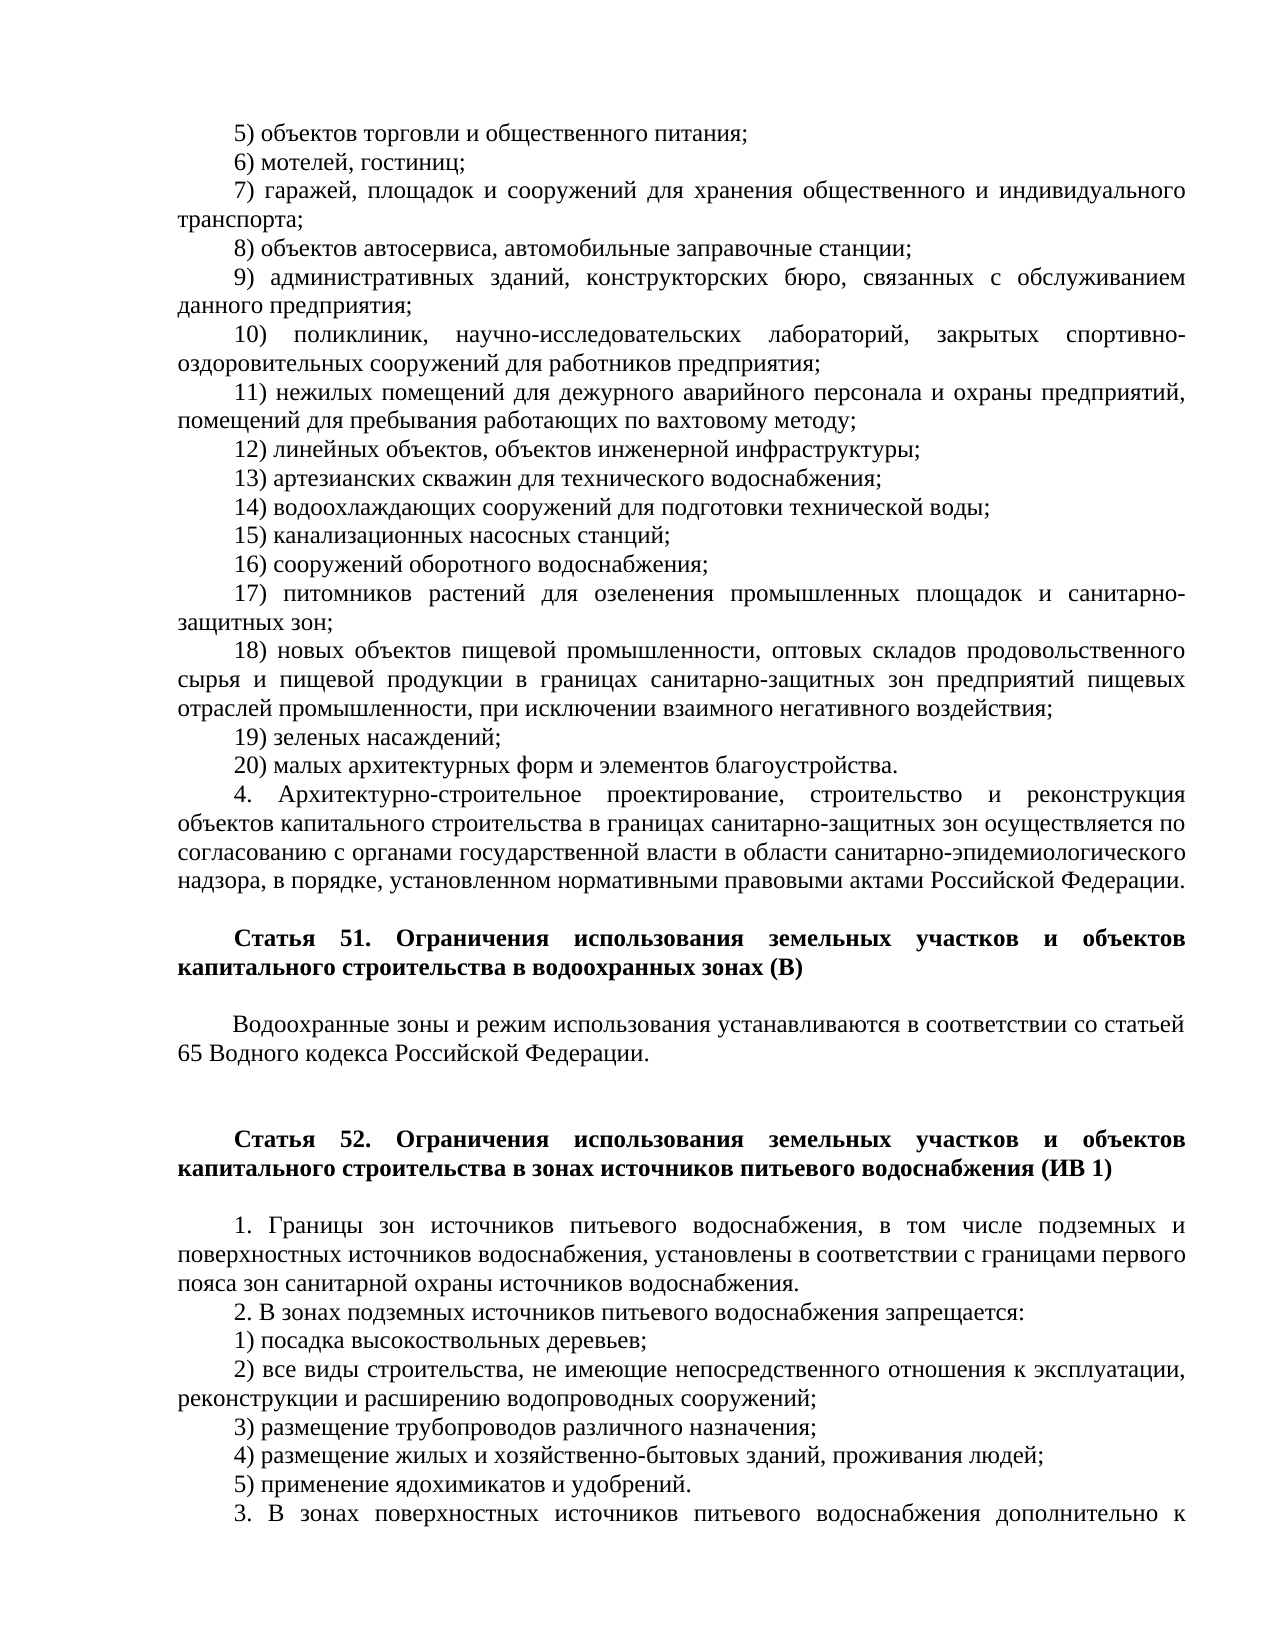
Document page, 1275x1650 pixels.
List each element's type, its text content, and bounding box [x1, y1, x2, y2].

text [177, 1498, 1186, 1527]
text Статья 51. Ограничения использования земельных участков и объектов капитального строительства в водоохранных зонах (В) [177, 923, 1186, 981]
text 9) административных зданий, конструкторских бюро, связанных с обслуживанием данного предприятия; [177, 262, 1186, 319]
text 12) линейных объектов, объектов инженерной инфраструктуры; [177, 434, 1186, 463]
text 8) объектов автосервиса, автомобильные заправочные станции; [177, 233, 1186, 262]
text 17) питомников растений для озеленения промышленных площадок и санитарно-защитных зон; [177, 578, 1186, 636]
text 1. Границы зон источников питьевого водоснабжения, в том числе подземных и поверхностных источников водоснабжения, установлены в соответствии с границами первого пояса зон санитарной охраны источников водоснабжения. [177, 1211, 1186, 1297]
text 10) поликлиник, научно-исследовательских лабораторий, закрытых спортивно-оздоровительных сооружений для работников предприятия; [177, 319, 1186, 377]
text 4) размещение жилых и хозяйственно-бытовых зданий, проживания людей; [177, 1441, 1186, 1469]
text 18) новых объектов пищевой промышленности, оптовых складов продовольственного сырья и пищевой продукции в границах санитарно-защитных зон предприятий пищевых отраслей промышленности, при исключении взаимного негативного воздействия; [177, 636, 1186, 722]
text 16) сооружений оборотного водоснабжения; [177, 549, 1186, 578]
text 2. В зонах подземных источников питьевого водоснабжения запрещается: [177, 1297, 1186, 1326]
text 19) зеленых насаждений; [177, 722, 1186, 751]
text 11) нежилых помещений для дежурного аварийного персонала и охраны предприятий, помещений для пребывания работающих по вахтовому методу; [177, 377, 1186, 434]
text 14) водоохлаждающих сооружений для подготовки технической воды; [177, 492, 1186, 521]
text Статья 52. Ограничения использования земельных участков и объектов капитального строительства в зонах источников питьевого водоснабжения (ИВ 1) [177, 1124, 1186, 1182]
text 2) все виды строительства, не имеющие непосредственного отношения к эксплуатации, реконструкции и расширению водопроводных сооружений; [177, 1354, 1186, 1412]
text 7) гаражей, площадок и сооружений для хранения общественного и индивидуального транспорта; [177, 176, 1186, 233]
text 5) объектов торговли и общественного питания; [177, 118, 1186, 147]
text 15) канализационных насосных станций; [177, 521, 1186, 549]
text 13) артезианских скважин для технического водоснабжения; [177, 463, 1186, 492]
text 1) посадка высокоствольных деревьев; [177, 1326, 1186, 1354]
text Водоохранные зоны и режим использования устанавливаются в соответствии со статьей 65 Водного кодекса Российской Федерации. [177, 1009, 1186, 1067]
text 20) малых архитектурных форм и элементов благоустройства. [177, 751, 1186, 779]
text 3) размещение трубопроводов различного назначения; [177, 1412, 1186, 1441]
text 5) применение ядохимикатов и удобрений. [177, 1469, 1186, 1498]
text 4. Архитектурно-строительное проектирование, строительство и реконструкция объектов капитального строительства в границах санитарно-защитных зон осуществляется по согласованию с органами государственной власти в области санитарно-эпидемиологического надзора, в порядке, установленном нормативными правовыми актами Российской Федерации. [177, 779, 1186, 894]
text 6) мотелей, гостиниц; [177, 147, 1186, 176]
